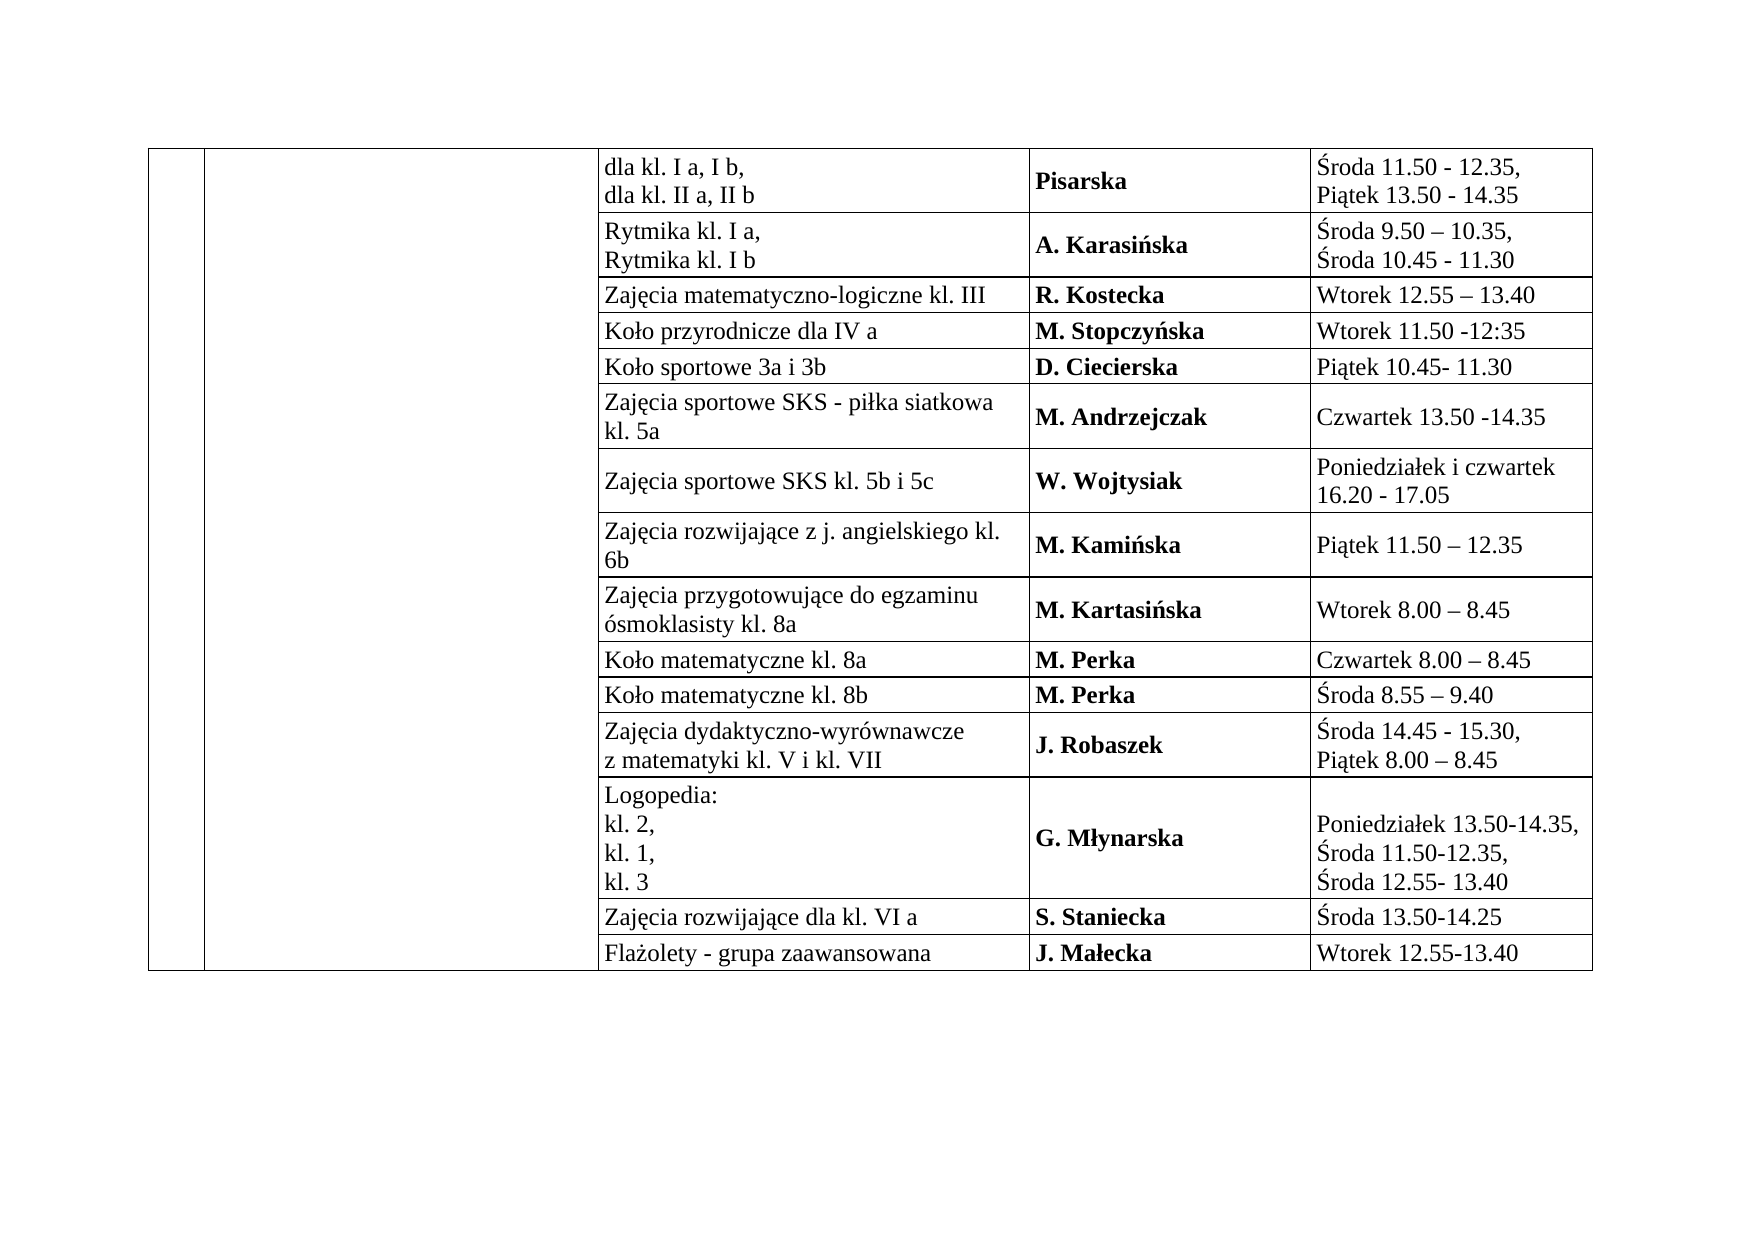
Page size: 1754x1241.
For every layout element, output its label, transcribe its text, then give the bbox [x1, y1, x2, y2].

table_cell Flażolety - grupa zaawansowana [599, 935, 1029, 969]
table_cell Wtorek 12.55 – 13.40 [1311, 278, 1592, 312]
table_cell M. Perka [1030, 678, 1310, 712]
table_cell Zajęcia matematyczno-logiczne kl. III [599, 278, 1029, 312]
table_cell W. Wojtysiak [1030, 449, 1310, 512]
table_cell Zajęcia sportowe SKS - piłka siatkowa kl. 5a [599, 384, 1029, 448]
table_cell Środa 13.50-14.25 [1311, 899, 1592, 934]
table_cell Poniedziałek i czwartek 16.20 - 17.05 [1311, 449, 1592, 512]
table_cell Wtorek 12.55-13.40 [1311, 935, 1592, 969]
table_cell Piątek 10.45- 11.30 [1311, 349, 1592, 383]
table_cell M. Kamińska [1030, 513, 1310, 576]
table_cell Zajęcia przygotowujące do egzaminu ósmoklasisty kl. 8a [599, 578, 1029, 641]
table_cell Zajęcia dydaktyczno-wyrównawcze z matematyki kl. V i kl. VII [599, 713, 1029, 776]
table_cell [1311, 149, 1592, 212]
table_cell Wtorek 11.50 -12:35 [1311, 313, 1592, 348]
table_cell M. Andrzejczak [1030, 384, 1310, 448]
table_cell Piątek 11.50 – 12.35 [1311, 513, 1592, 576]
table_cell Koło sportowe 3a i 3b [599, 349, 1029, 383]
table_cell J. Robaszek [1030, 713, 1310, 776]
table_cell Czwartek 13.50 -14.35 [1311, 384, 1592, 448]
table_cell Logopedia: kl. 2, kl. 1, kl. 3 [599, 778, 1029, 898]
table_cell Wtorek 8.00 – 8.45 [1311, 578, 1592, 641]
table_cell Rytmika kl. I a, Rytmika kl. I b [599, 213, 1029, 276]
table_cell Zajęcia rozwijające z j. angielskiego kl. 6b [599, 513, 1029, 576]
table_cell Koło przyrodnicze dla IV a [599, 313, 1029, 348]
table_cell M. Perka [1030, 642, 1310, 676]
table_cell R. Kostecka [1030, 278, 1310, 312]
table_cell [599, 149, 1029, 212]
table_cell S. Staniecka [1030, 899, 1310, 934]
table_cell Koło matematyczne kl. 8a [599, 642, 1029, 676]
table_cell D. Ciecierska [1030, 349, 1310, 383]
table_cell Środa 9.50 – 10.35, Środa 10.45 - 11.30 [1311, 213, 1592, 276]
table_cell Zajęcia sportowe SKS kl. 5b i 5c [599, 449, 1029, 512]
table_cell Środa 14.45 - 15.30, Piątek 8.00 – 8.45 [1311, 713, 1592, 776]
table_cell J. Małecka [1030, 935, 1310, 969]
table_cell M. Stopczyńska [1030, 313, 1310, 348]
table_cell Środa 8.55 – 9.40 [1311, 678, 1592, 712]
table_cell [1030, 149, 1310, 212]
table_cell Poniedziałek 13.50-14.35, Środa 11.50-12.35, Środa 12.55- 13.40 [1311, 778, 1592, 898]
table_cell Zajęcia rozwijające dla kl. VI a [599, 899, 1029, 934]
table_cell G. Młynarska [1030, 778, 1310, 898]
table_cell Koło matematyczne kl. 8b [599, 678, 1029, 712]
table_cell M. Kartasińska [1030, 578, 1310, 641]
table_cell A. Karasińska [1030, 213, 1310, 276]
table_cell Czwartek 8.00 – 8.45 [1311, 642, 1592, 676]
